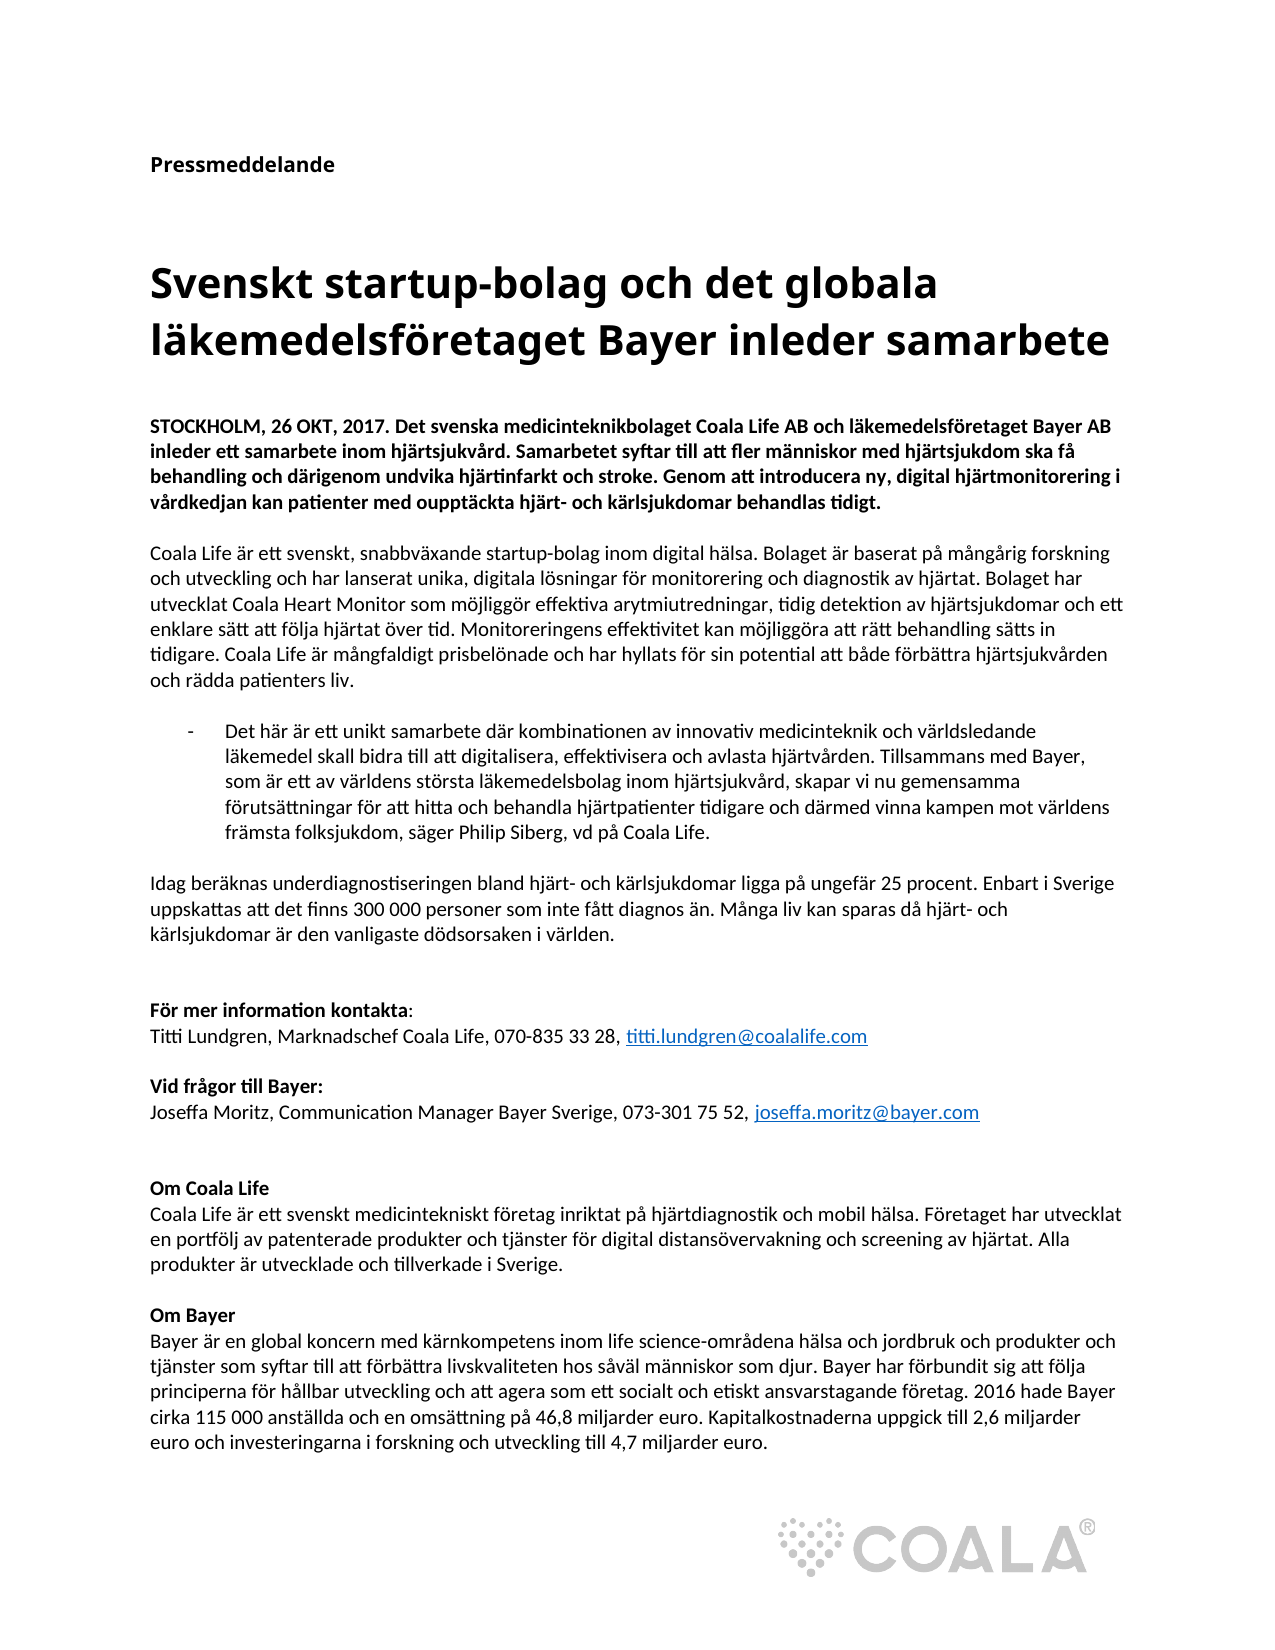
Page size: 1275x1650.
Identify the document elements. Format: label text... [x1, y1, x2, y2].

text Om Coala Life [150, 1175, 1125, 1201]
text Vid frågor till Bayer: [150, 1074, 1125, 1099]
text Bayer är en global koncern med kärnkompetens inom life science-områdena hälsa och jordbruk och produkter och tjänster som syftar till att förbättra livskvaliteten hos såväl människor som djur. Bayer har förbundit sig att följa principerna för hållbar utveckling och att agera som ett socialt och etiskt ansvarstagande företag. 2016 hade Bayer cirka 115 000 anställda och en omsättning på 46,8 miljarder euro. Kapitalkostnaderna uppgick till 2,6 miljarder euro och investeringarna i forskning och utveckling till 4,7 miljarder euro. [150, 1328, 1125, 1455]
text STOCKHOLM, 26 OKT, 2017. Det svenska medicinteknikbolaget Coala Life AB och läkemedelsföretaget Bayer AB inleder ett samarbete inom hjärtsjukvård. Samarbetet syftar till att fler människor med hjärtsjukdom ska få behandling och därigenom undvika hjärtinfarkt och stroke. Genom att introducera ny, digital hjärtmonitorering i vårdkedjan kan patienter med oupptäckta hjärt- och kärlsjukdomar behandlas tidigt. [150, 413, 1125, 514]
text För mer information kontakta: [150, 997, 1125, 1023]
text Om Bayer [150, 1302, 1125, 1328]
text Svenskt startup-bolag och det globala läkemedelsföretaget Bayer inleder samarbete [150, 253, 1125, 367]
text Joseffa Moritz, Communication Manager Bayer Sverige, 073-301 75 52, joseffa.moritz@bayer.com [150, 1099, 1125, 1124]
list Det här är ett unikt samarbete där kombinationen av innovativ medicinteknik och världsledande läkemedel skall bidra till att digitalisera, effektivisera och avlasta hjärtvården. Tillsammans med Bayer, som är ett av världens största läkemedelsbolag inom hjärtsjukvård, skapar vi nu gemensamma förutsättningar för att hitta och behandla hjärtpatienter tidigare och därmed vinna kampen mot världens främsta folksjukdom, säger Philip Siberg, vd på Coala Life. [187, 718, 1125, 845]
text Coala Life är ett svenskt, snabbväxande startup-bolag inom digital hälsa. Bolaget är baserat på mångårig forskning och utveckling och har lanserat unika, digitala lösningar för monitorering och diagnostik av hjärtat. Bolaget har utvecklat Coala Heart Monitor som möjliggör effektiva arytmiutredningar, tidig detektion av hjärtsjukdomar och ett enklare sätt att följa hjärtat över tid. Monitoreringens effektivitet kan möjliggöra att rätt behandling sätts in tidigare. Coala Life är mångfaldigt prisbelönade och har hyllats för sin potential att både förbättra hjärtsjukvården och rädda patienters liv. [150, 540, 1125, 692]
picture [778, 1518, 1095, 1577]
text Coala Life är ett svenskt medicintekniskt företag inriktat på hjärtdiagnostik och mobil hälsa. Företaget har utvecklat en portfölj av patenterade produkter och tjänster för digital distansövervakning och screening av hjärtat. Alla produkter är utvecklade och tillverkade i Sverige. [150, 1201, 1125, 1277]
text Pressmeddelande [150, 150, 1125, 178]
text Titti Lundgren, Marknadschef Coala Life, 070-835 33 28, titti.lundgren@coalalife.com [150, 1023, 1125, 1048]
text Idag beräknas underdiagnostiseringen bland hjärt- och kärlsjukdomar ligga på ungefär 25 procent. Enbart i Sverige uppskattas att det finns 300 000 personer som inte fått diagnos än. Många liv kan sparas då hjärt- och kärlsjukdomar är den vanligaste dödsorsaken i världen. [150, 870, 1125, 947]
